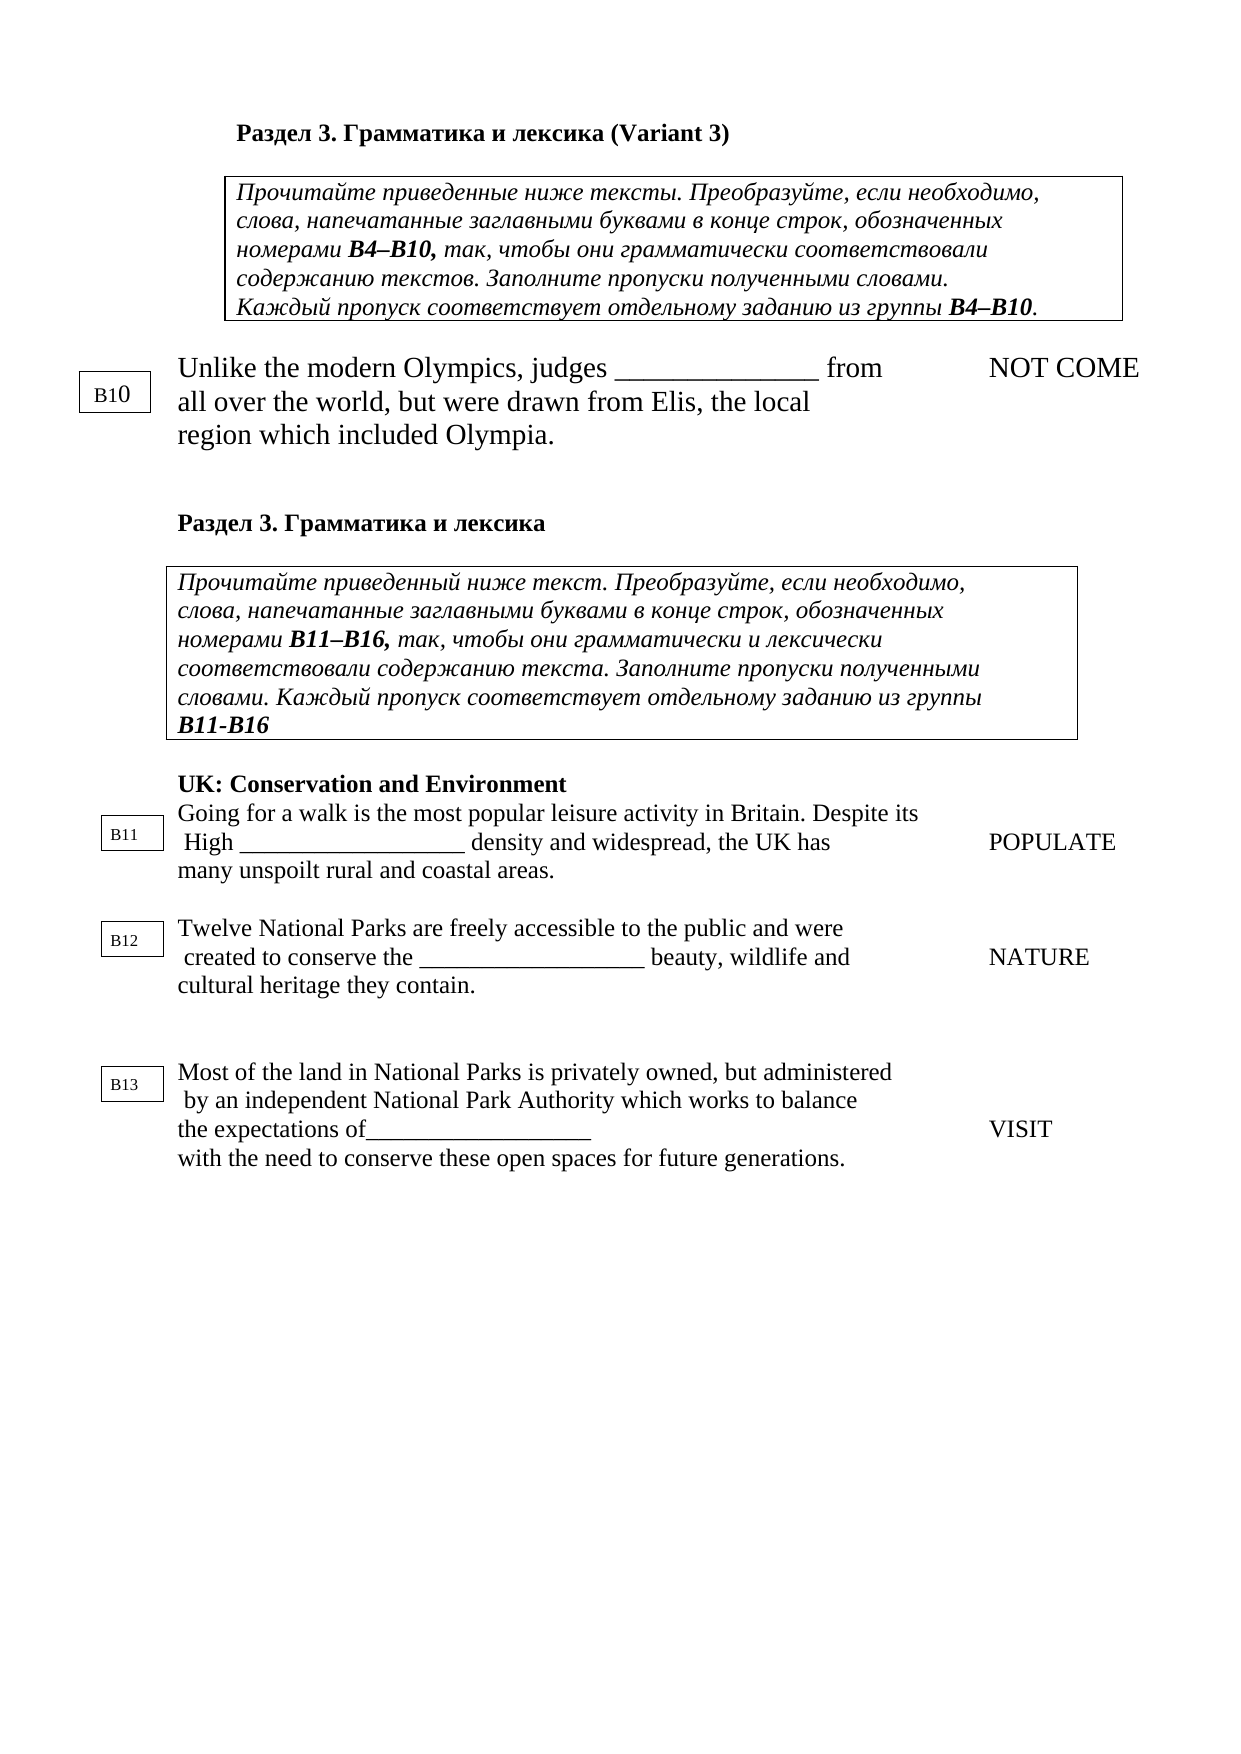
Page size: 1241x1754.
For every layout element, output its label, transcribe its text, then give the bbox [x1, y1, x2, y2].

text many unspoilt rural and coastal areas. [177, 855, 1152, 884]
text Going for a walk is the most popular leisure activity in Britain. Despite its [177, 798, 1152, 827]
text High __________________ density and widespread, the UK has POPULATE [177, 827, 1152, 855]
text Unlike the modern Olympics, judges ______________ from NOT COME [177, 350, 1152, 384]
text region which included Olympia. [177, 417, 1152, 451]
text Most of the land in National Parks is privately owned, but administered [177, 1057, 1152, 1085]
text the expectations of__________________ VISIT [177, 1114, 1152, 1143]
table_header Прочитайте приведенные ниже тексты. Преобразуйте, если необходимо, слова, напечатанные заглавными буквами в конце строк, обозначенных номерами B4–B10, так, чтобы они грамматически соответствовали содержанию текстов. Заполните пропуски полученными словами. Каждый пропуск соответствует отдельному заданию из группы B4–B10. [226, 177, 1122, 320]
text cultural heritage they contain. [177, 970, 1152, 999]
table_header Прочитайте приведенный ниже текст. Преобразуйте, если необходимо, слова, напечатанные заглавными буквами в конце строк, обозначенных номерами В11–В16, так, чтобы они грамматически и лексически соответствовали содержанию текста. Заполните пропуски полученными словами. Каждый пропуск соответствует отдельному заданию из группы B11-B16 [167, 567, 1077, 739]
text Twelve National Parks are freely accessible to the public and were [177, 913, 1152, 942]
text created to conserve the __________________ beauty, wildlife and NATURE [177, 942, 1152, 970]
text by an independent National Park Authority which works to balance [177, 1085, 1152, 1114]
text UK: Conservation and Environment [177, 769, 1152, 798]
text all over the world, but were drawn from Elis, the local [177, 384, 1152, 417]
text Раздел 3. Грамматика и лексика (Variant 3) [236, 118, 1152, 147]
text with the need to conserve these open spaces for future generations. [177, 1143, 1152, 1172]
text Раздел 3. Грамматика и лексика [177, 508, 1152, 537]
